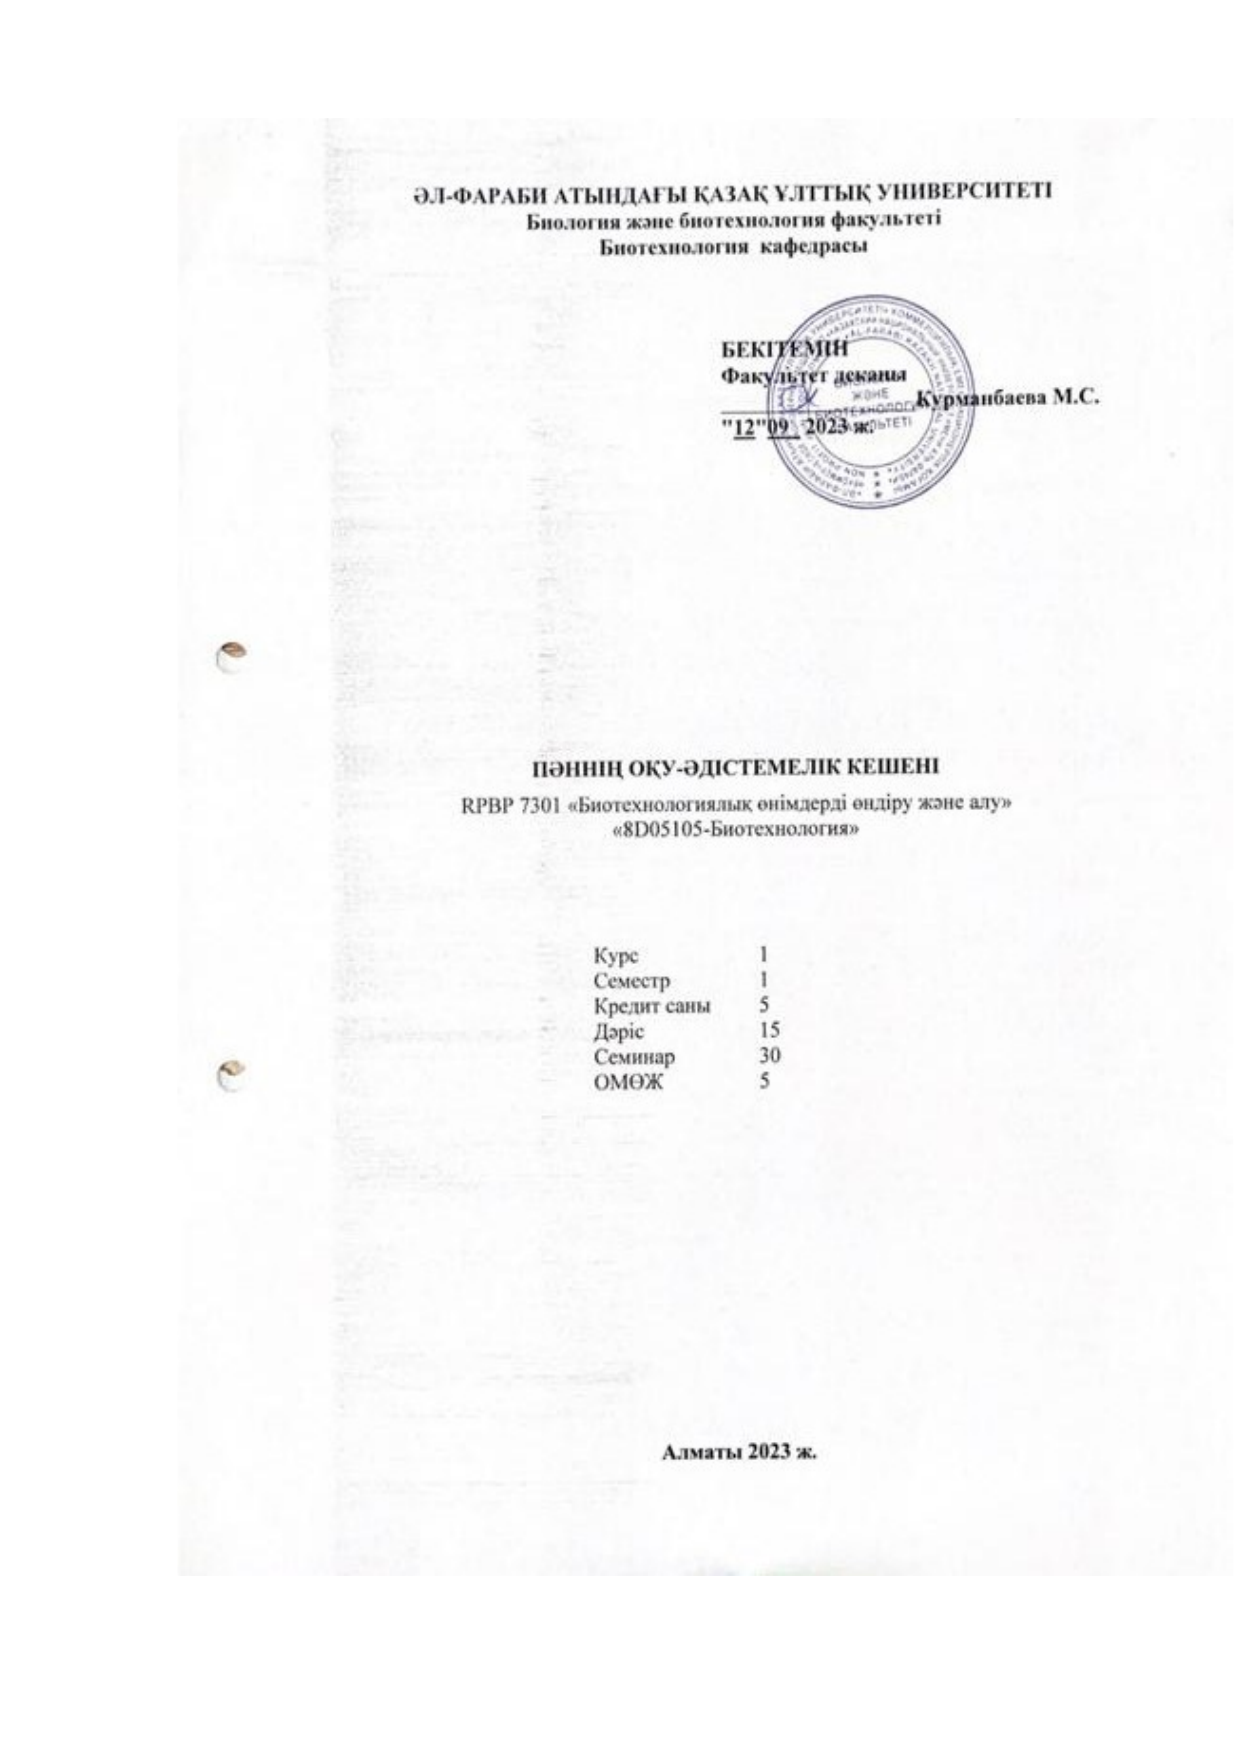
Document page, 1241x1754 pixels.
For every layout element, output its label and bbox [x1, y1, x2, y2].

picture [177, 118, 1234, 1576]
